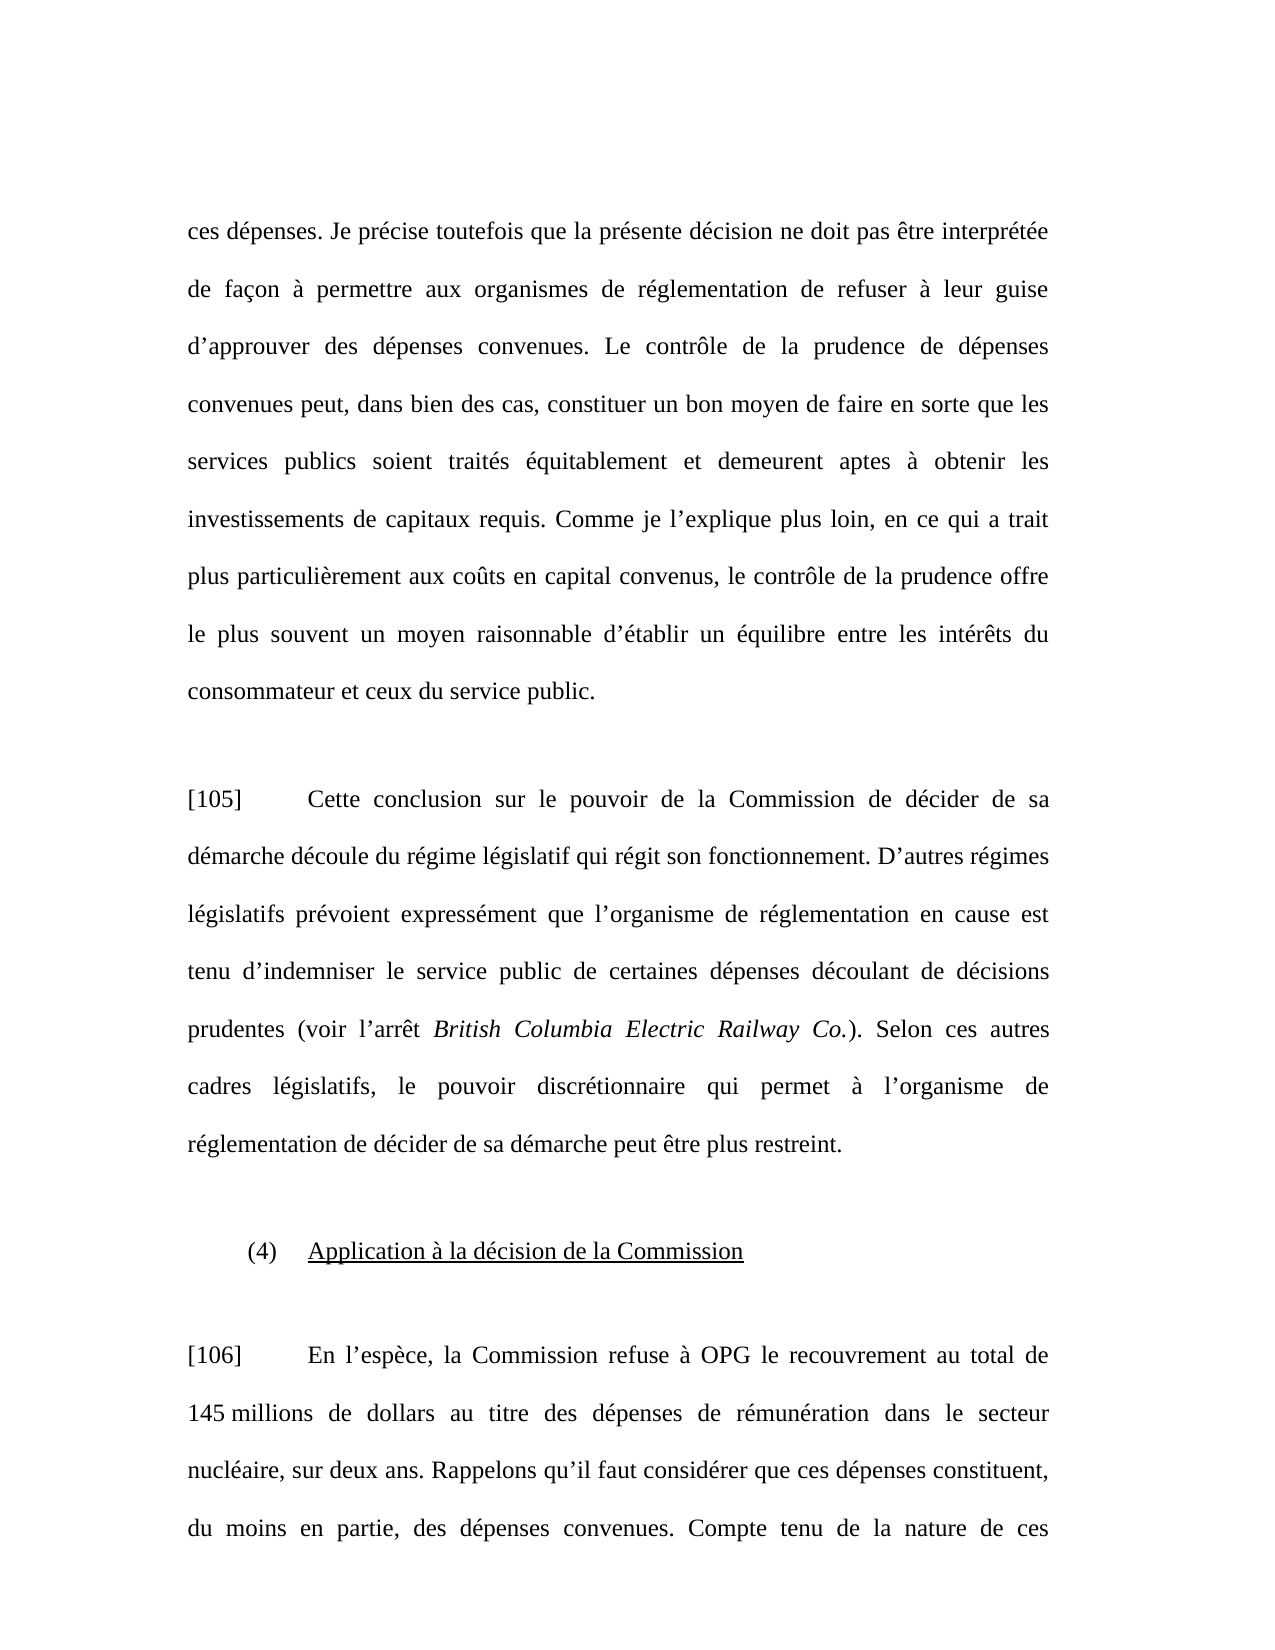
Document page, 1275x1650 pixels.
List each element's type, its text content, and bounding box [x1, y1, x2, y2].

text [187, 216, 1050, 705]
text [187, 1340, 1050, 1541]
text Cette conclusion sur le pouvoir de la Commission de décider de sa démarche découle du régime législatif qui régit son fonctionnement. D’autres régimes législatifs prévoient expressément que l’organisme de réglementation en cause est tenu d’indemniser le service public de certaines dépenses découlant de décisions prudentes (voir l’arrêt British Columbia Electric Railway Co.). Selon ces autres cadres législatifs, le pouvoir discrétionnaire qui permet à l’organisme de réglementation de décider de sa démarche peut être plus restreint. [187, 784, 1050, 1158]
title Application à la décision de la Commission [247, 1236, 1050, 1265]
